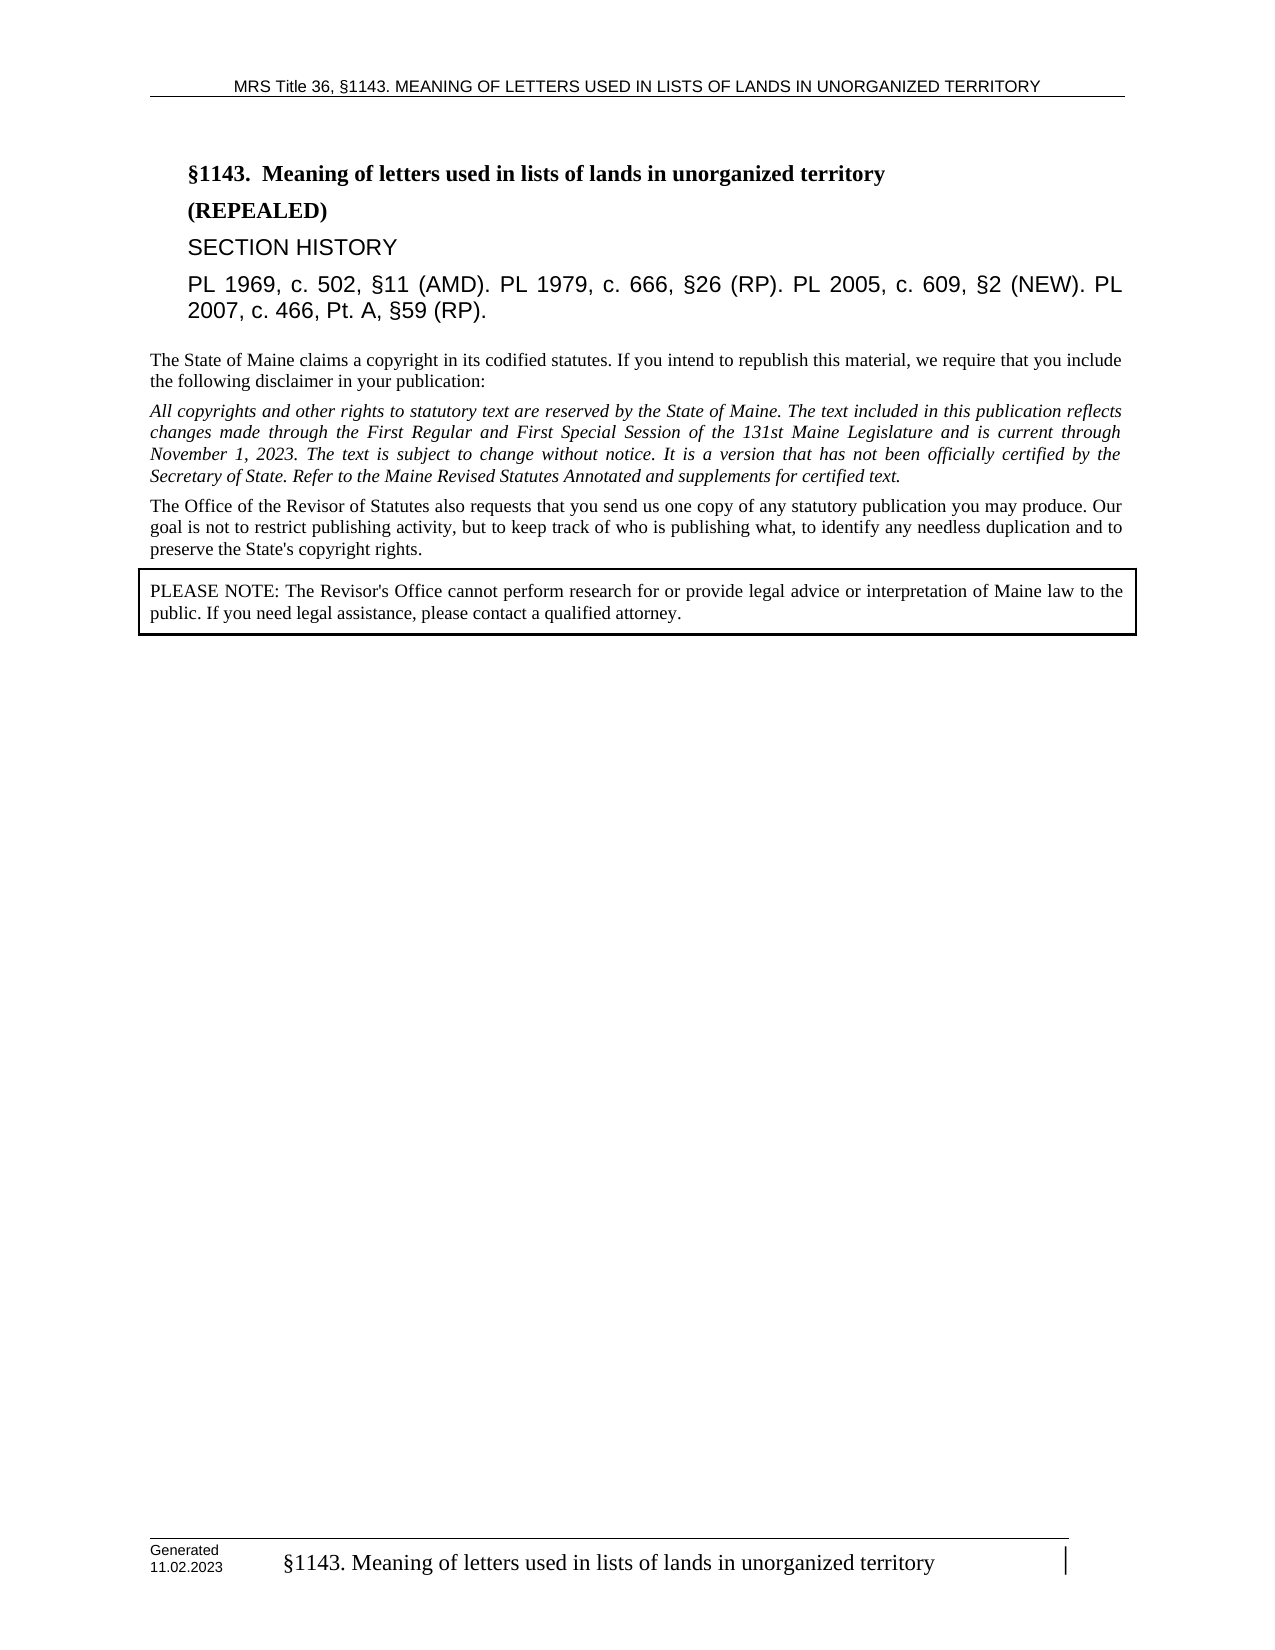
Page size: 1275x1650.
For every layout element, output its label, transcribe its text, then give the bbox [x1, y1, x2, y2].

text The Office of the Revisor of Statutes also requests that you send us one copy of any statutory publication you may produce. Our goal is not to restrict publishing activity, but to keep track of who is publishing what, to identify any needless duplication and to preserve the State's copyright rights. [150, 494, 1125, 559]
text The State of Maine claims a copyright in its codified statutes. If you intend to republish this material, we require that you include the following disclaimer in your publication: [150, 348, 1125, 392]
text All copyrights and other rights to statutory text are reserved by the State of Maine. The text included in this publication reflects changes made through the First Regular and First Special Session of the 131st Maine Legislature and is current through November 1, 2023 . The text is subject to change without notice. It is a version that has not been officially certified by the Secretary of State. Refer to the Maine Revised Statutes Annotated and supplements for certified text. [150, 400, 1125, 486]
text PLEASE NOTE: The Revisor's Office cannot perform research for or provide legal advice or interpretation of Maine law to the public. If you need legal assistance, please contact a qualified attorney. [140, 570, 1135, 633]
text §1143. Meaning of letters used in lists of lands in unorganized territory [187, 160, 1125, 187]
text PL 1969, c. 502, §11 (AMD). PL 1979, c. 666, §26 (RP). PL 2005, c. 609, §2 (NEW). PL 2007, c. 466, Pt. A, §59 (RP). [187, 271, 1125, 323]
text (REPEALED) [187, 197, 1125, 223]
text SECTION HISTORY [187, 234, 1125, 260]
